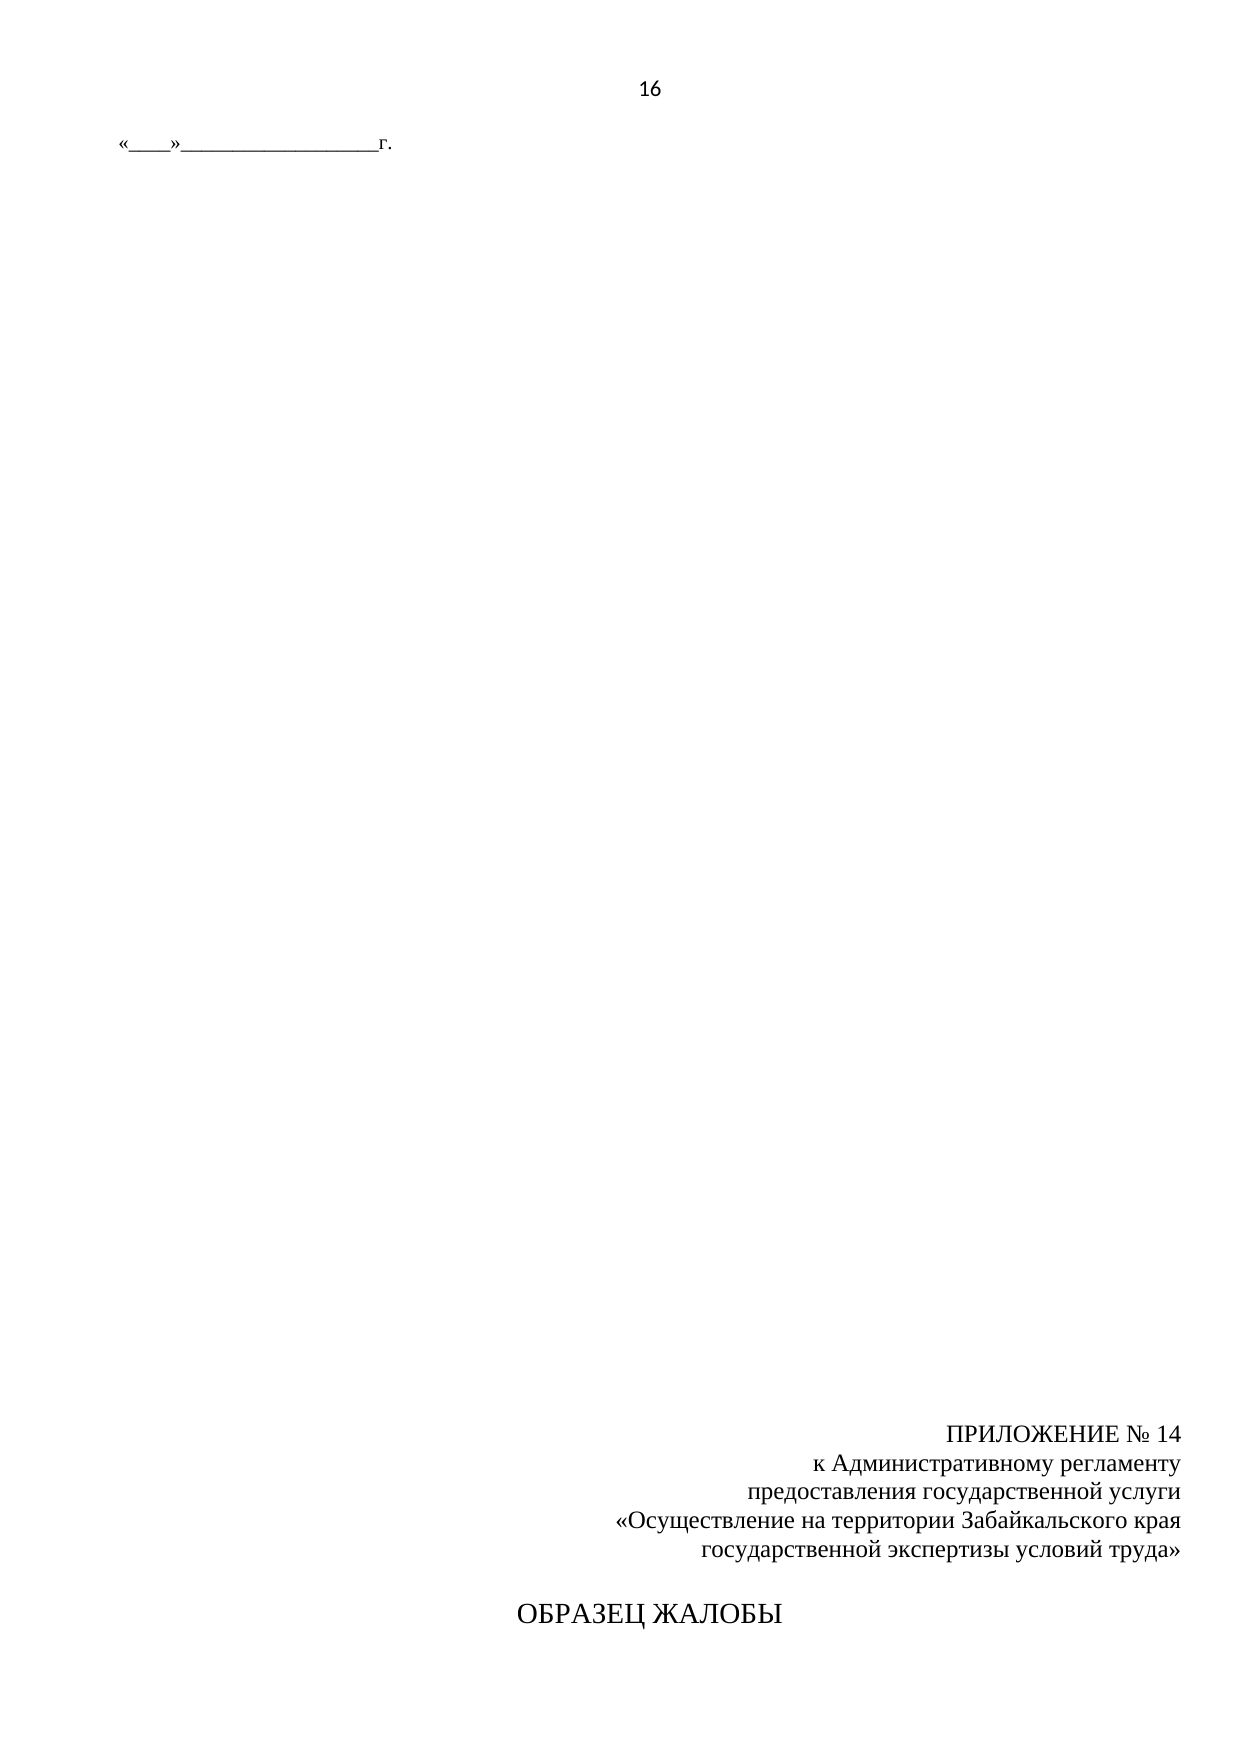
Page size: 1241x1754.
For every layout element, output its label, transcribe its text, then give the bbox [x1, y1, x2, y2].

text государственной экспертизы условий труда» [118, 1534, 1181, 1563]
text предоставления государственной услуги [118, 1476, 1181, 1505]
text «____»___________________г. [118, 130, 1181, 154]
text ПРИЛОЖЕНИЕ № 14 [118, 1419, 1181, 1448]
text «Осуществление на территории Забайкальского края [118, 1505, 1181, 1534]
text ОБРАЗЕЦ ЖАЛОБЫ [118, 1596, 1181, 1630]
text к Административному регламенту [118, 1448, 1181, 1476]
